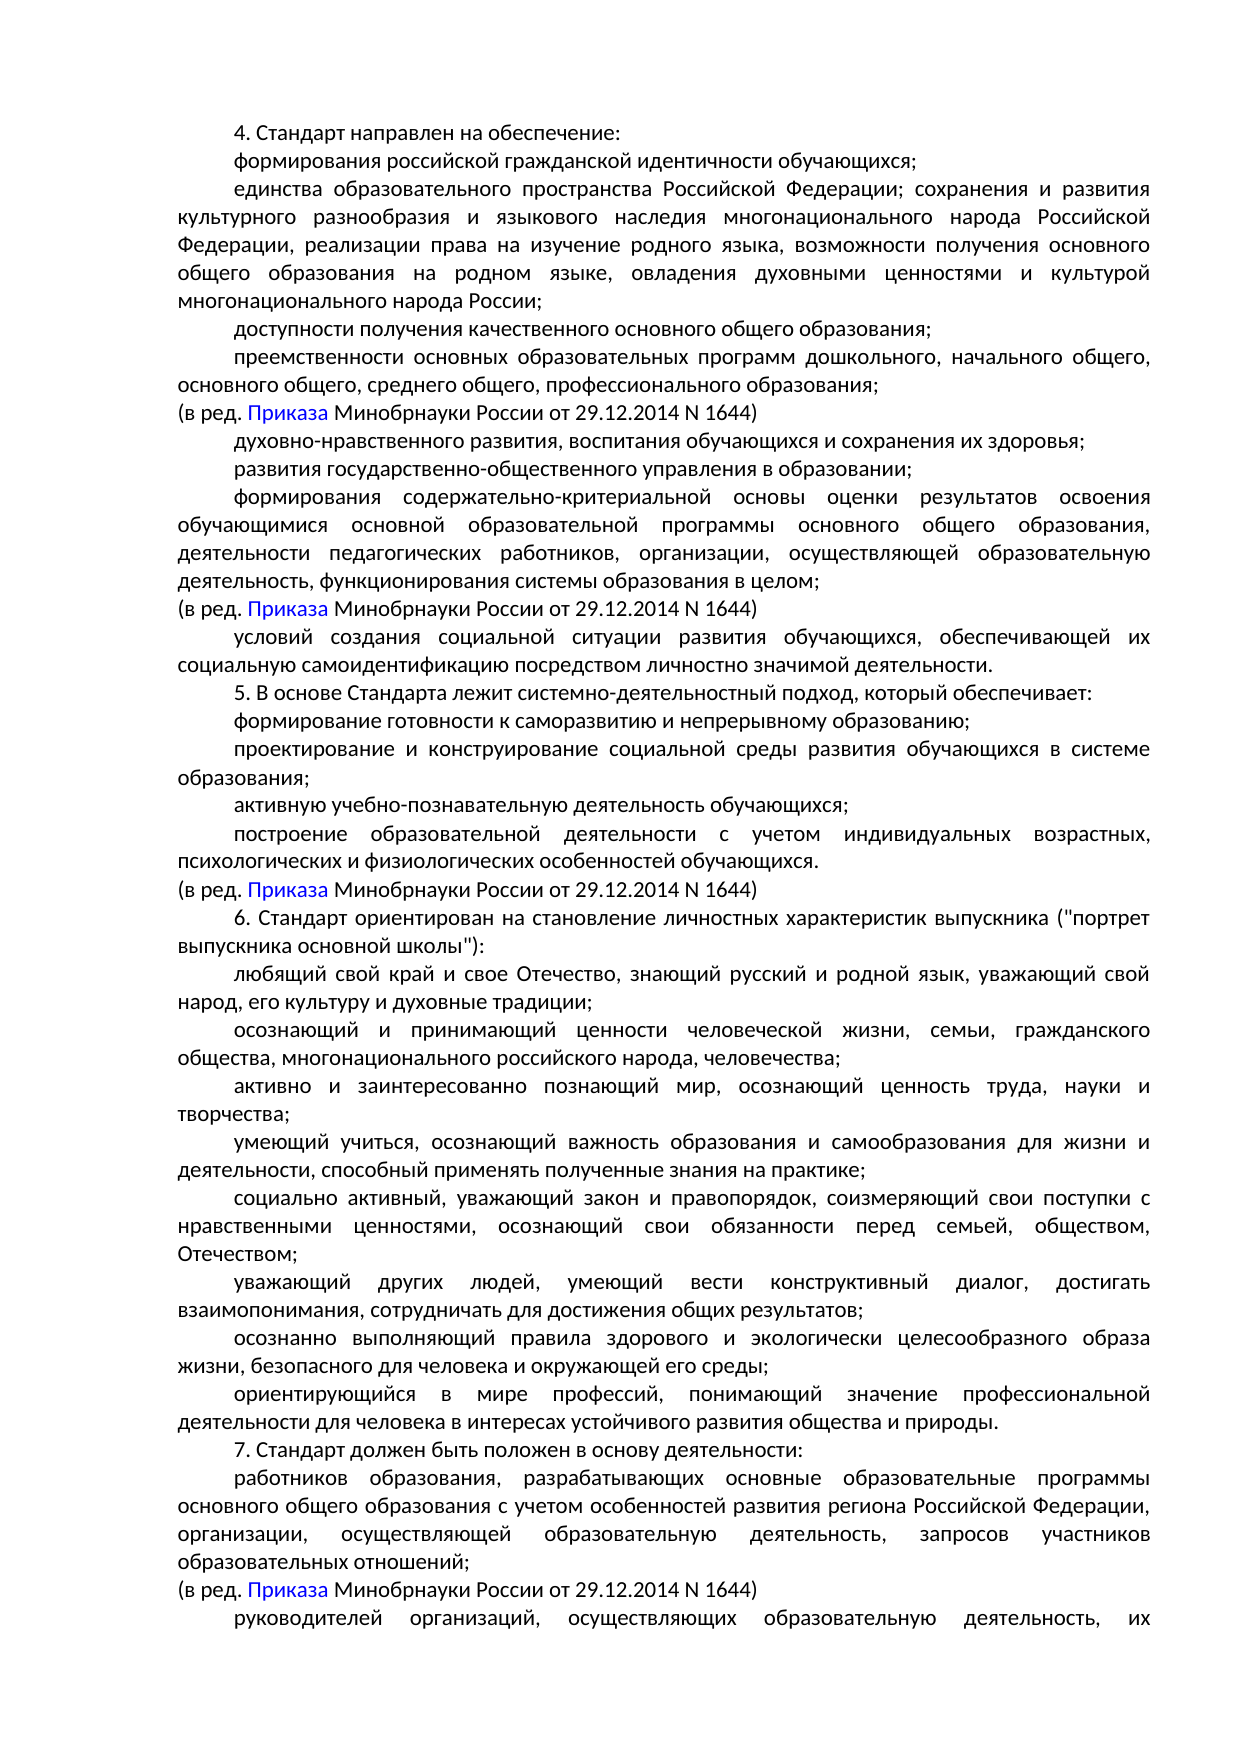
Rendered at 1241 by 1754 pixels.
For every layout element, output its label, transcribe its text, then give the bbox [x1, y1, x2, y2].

text активно и заинтересованно познающий мир, осознающий ценность труда, науки и творчества; [177, 1071, 1152, 1127]
text (в ред. Приказа Минобрнауки России от 29.12.2014 N 1644) [177, 875, 1152, 903]
text (в ред. Приказа Минобрнауки России от 29.12.2014 N 1644) [177, 1575, 1152, 1603]
text проектирование и конструирование социальной среды развития обучающихся в системе образования; [177, 734, 1152, 791]
text уважающий других людей, умеющий вести конструктивный диалог, достигать взаимопонимания, сотрудничать для достижения общих результатов; [177, 1267, 1152, 1323]
text преемственности основных образовательных программ дошкольного, начального общего, основного общего, среднего общего, профессионального образования; [177, 342, 1152, 398]
text формирования российской гражданской идентичности обучающихся; [177, 146, 1152, 174]
text 4. Стандарт направлен на обеспечение: [177, 118, 1152, 146]
text осознающий и принимающий ценности человеческой жизни, семьи, гражданского общества, многонационального российского народа, человечества; [177, 1015, 1152, 1071]
text 5. В основе Стандарта лежит системно-деятельностный подход, который обеспечивает: [177, 678, 1152, 707]
text духовно-нравственного развития, воспитания обучающихся и сохранения их здоровья; [177, 426, 1152, 454]
text осознанно выполняющий правила здорового и экологически целесообразного образа жизни, безопасного для человека и окружающей его среды; [177, 1323, 1152, 1379]
text любящий свой край и свое Отечество, знающий русский и родной язык, уважающий свой народ, его культуру и духовные традиции; [177, 959, 1152, 1015]
text социально активный, уважающий закон и правопорядок, соизмеряющий свои поступки с нравственными ценностями, осознающий свои обязанности перед семьей, обществом, Отечеством; [177, 1183, 1152, 1267]
text активную учебно-познавательную деятельность обучающихся; [177, 791, 1152, 819]
text единства образовательного пространства Российской Федерации; сохранения и развития культурного разнообразия и языкового наследия многонационального народа Российской Федерации, реализации права на изучение родного языка, возможности получения основного общего образования на родном языке, овладения духовными ценностями и культурой многонационального народа России; [177, 174, 1152, 314]
text 7. Стандарт должен быть положен в основу деятельности: [177, 1435, 1152, 1463]
text работников образования, разрабатывающих основные образовательные программы основного общего образования с учетом особенностей развития региона Российской Федерации, организации, осуществляющей образовательную деятельность, запросов участников образовательных отношений; [177, 1463, 1152, 1575]
text (в ред. Приказа Минобрнауки России от 29.12.2014 N 1644) [177, 594, 1152, 622]
text условий создания социальной ситуации развития обучающихся, обеспечивающей их социальную самоидентификацию посредством личностно значимой деятельности. [177, 622, 1152, 678]
text умеющий учиться, осознающий важность образования и самообразования для жизни и деятельности, способный применять полученные знания на практике; [177, 1127, 1152, 1183]
text доступности получения качественного основного общего образования; [177, 314, 1152, 342]
text построение образовательной деятельности с учетом индивидуальных возрастных, психологических и физиологических особенностей обучающихся. [177, 819, 1152, 875]
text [177, 1603, 1152, 1631]
text формирования содержательно-критериальной основы оценки результатов освоения обучающимися основной образовательной программы основного общего образования, деятельности педагогических работников, организации, осуществляющей образовательную деятельность, функционирования системы образования в целом; [177, 482, 1152, 594]
text (в ред. Приказа Минобрнауки России от 29.12.2014 N 1644) [177, 398, 1152, 426]
text развития государственно-общественного управления в образовании; [177, 454, 1152, 482]
text ориентирующийся в мире профессий, понимающий значение профессиональной деятельности для человека в интересах устойчивого развития общества и природы. [177, 1379, 1152, 1435]
text формирование готовности к саморазвитию и непрерывному образованию; [177, 707, 1152, 734]
text 6. Стандарт ориентирован на становление личностных характеристик выпускника ("портрет выпускника основной школы"): [177, 903, 1152, 959]
